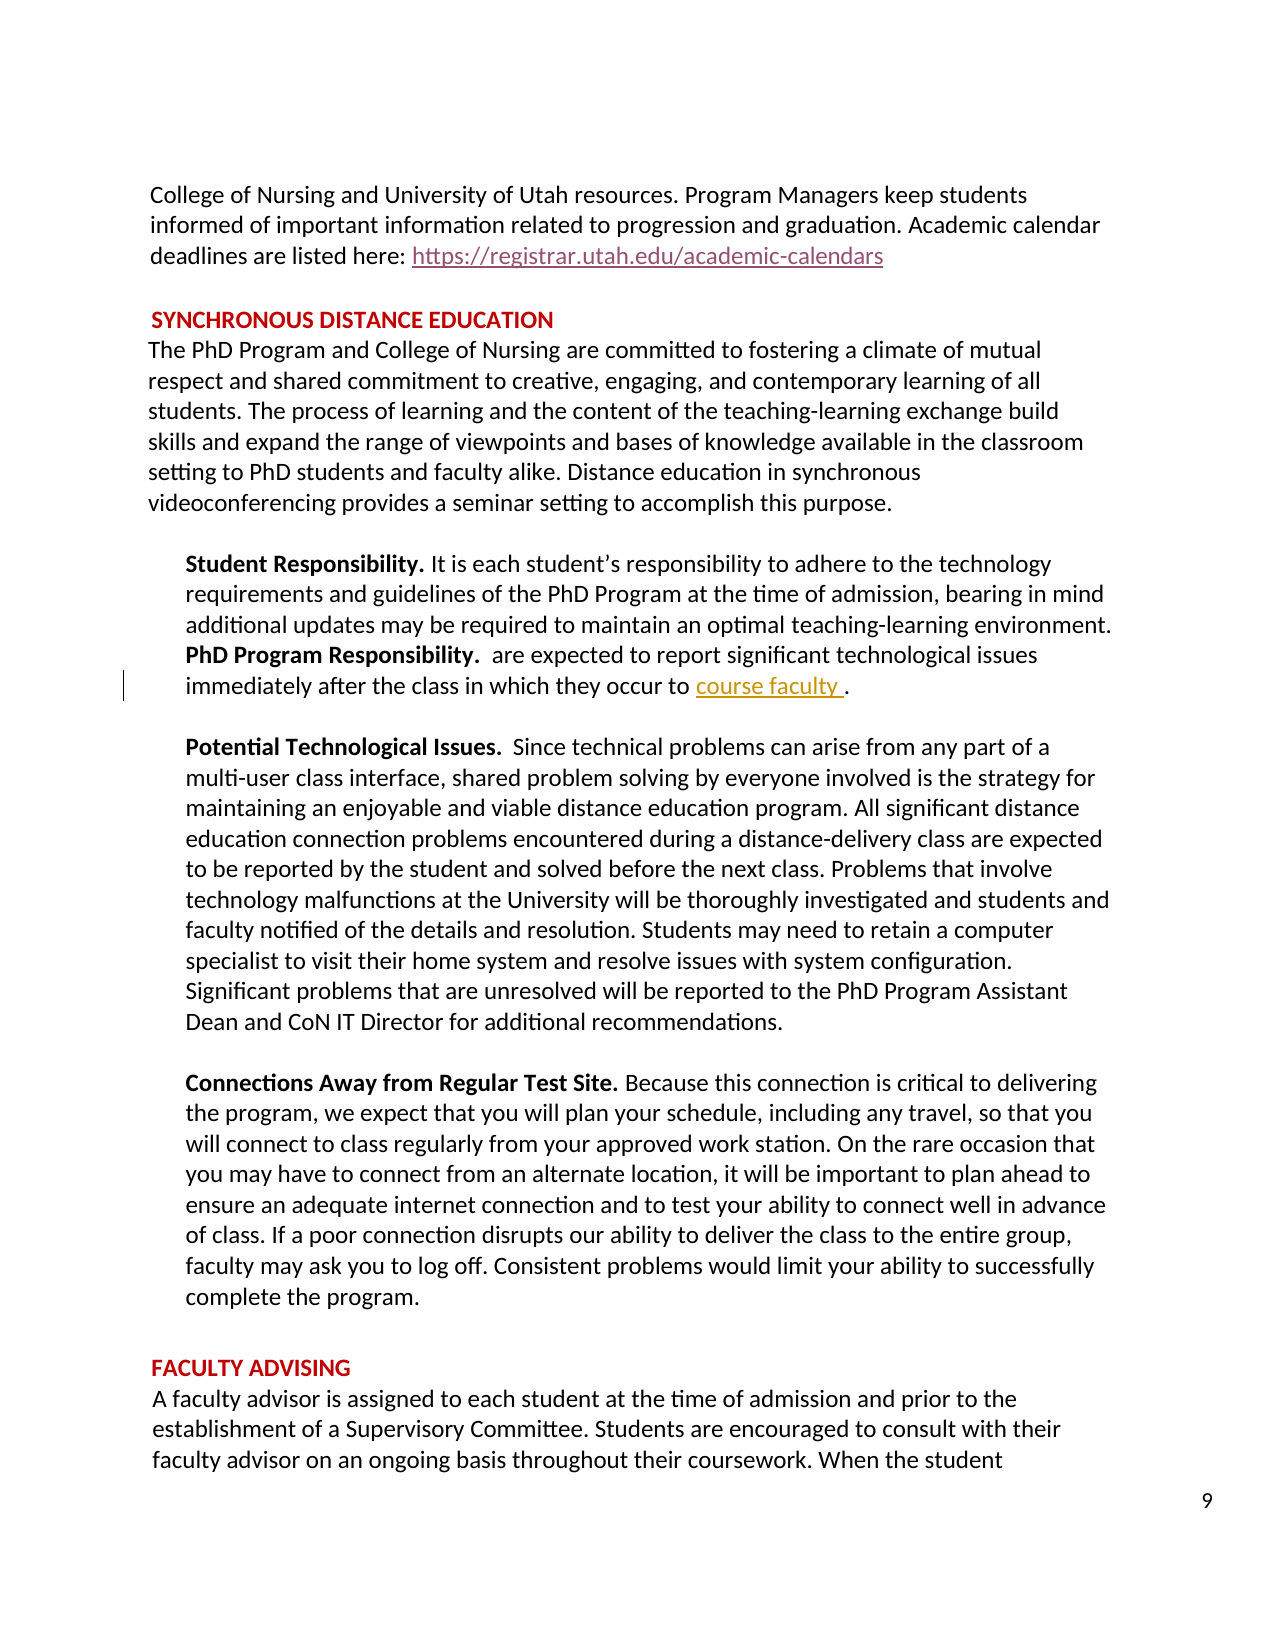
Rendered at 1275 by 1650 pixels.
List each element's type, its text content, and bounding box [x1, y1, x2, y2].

subtitle FACULTY ADVISING [151, 1352, 1112, 1383]
text The PhD Program and College of Nursing are committed to fostering a climate of mutual respect and shared commitment to creative, engaging, and contemporary learning of all students. The process of learning and the content of the teaching-learning exchange build skills and expand the range of viewpoints and bases of knowledge available in the classroom setting to PhD students and faculty alike. Distance education in synchronous videoconferencing provides a seminar setting to accomplish this purpose. [148, 334, 1112, 517]
text Potential Technological Issues. Since technical problems can arise from any part of a multi-user class interface, shared problem solving by everyone involved is the strategy for maintaining an enjoyable and viable distance education program. All significant distance education connection problems encountered during a distance-delivery class are expected to be reported by the student and solved before the next class. Problems that involve technology malfunctions at the University will be thoroughly investigated and students and faculty notified of the details and resolution. Students may need to retain a computer specialist to visit their home system and resolve issues with system configuration. Significant problems that are unresolved will be reported to the PhD Program Assistant Dean and CoN IT Director for additional recommendations. [185, 731, 1112, 1036]
text PhD Program Responsibility. are expected to report significant technological issues immediately after the class in which they occur to . [185, 640, 1112, 701]
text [150, 179, 1112, 271]
subtitle SYNCHRONOUS DISTANCE EDUCATION [151, 304, 1112, 334]
text Connections Away from Regular Test Site. Because this connection is critical to delivering the program, we expect that you will plan your schedule, including any travel, so that you will connect to class regularly from your approved work station. On the rare occasion that you may have to connect from an alternate location, it will be important to plan ahead to ensure an adequate internet connection and to test your ability to connect well in advance of class. If a poor connection disrupts our ability to deliver the class to the entire group, faculty may ask you to log off. Consistent problems would limit your ability to successfully complete the program. [185, 1067, 1112, 1311]
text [152, 1383, 1112, 1474]
text Student Responsibility. It is each student’s responsibility to adhere to the technology requirements and guidelines of the PhD Program at the time of admission, bearing in mind additional updates may be required to maintain an optimal teaching-learning environment. [185, 548, 1112, 640]
